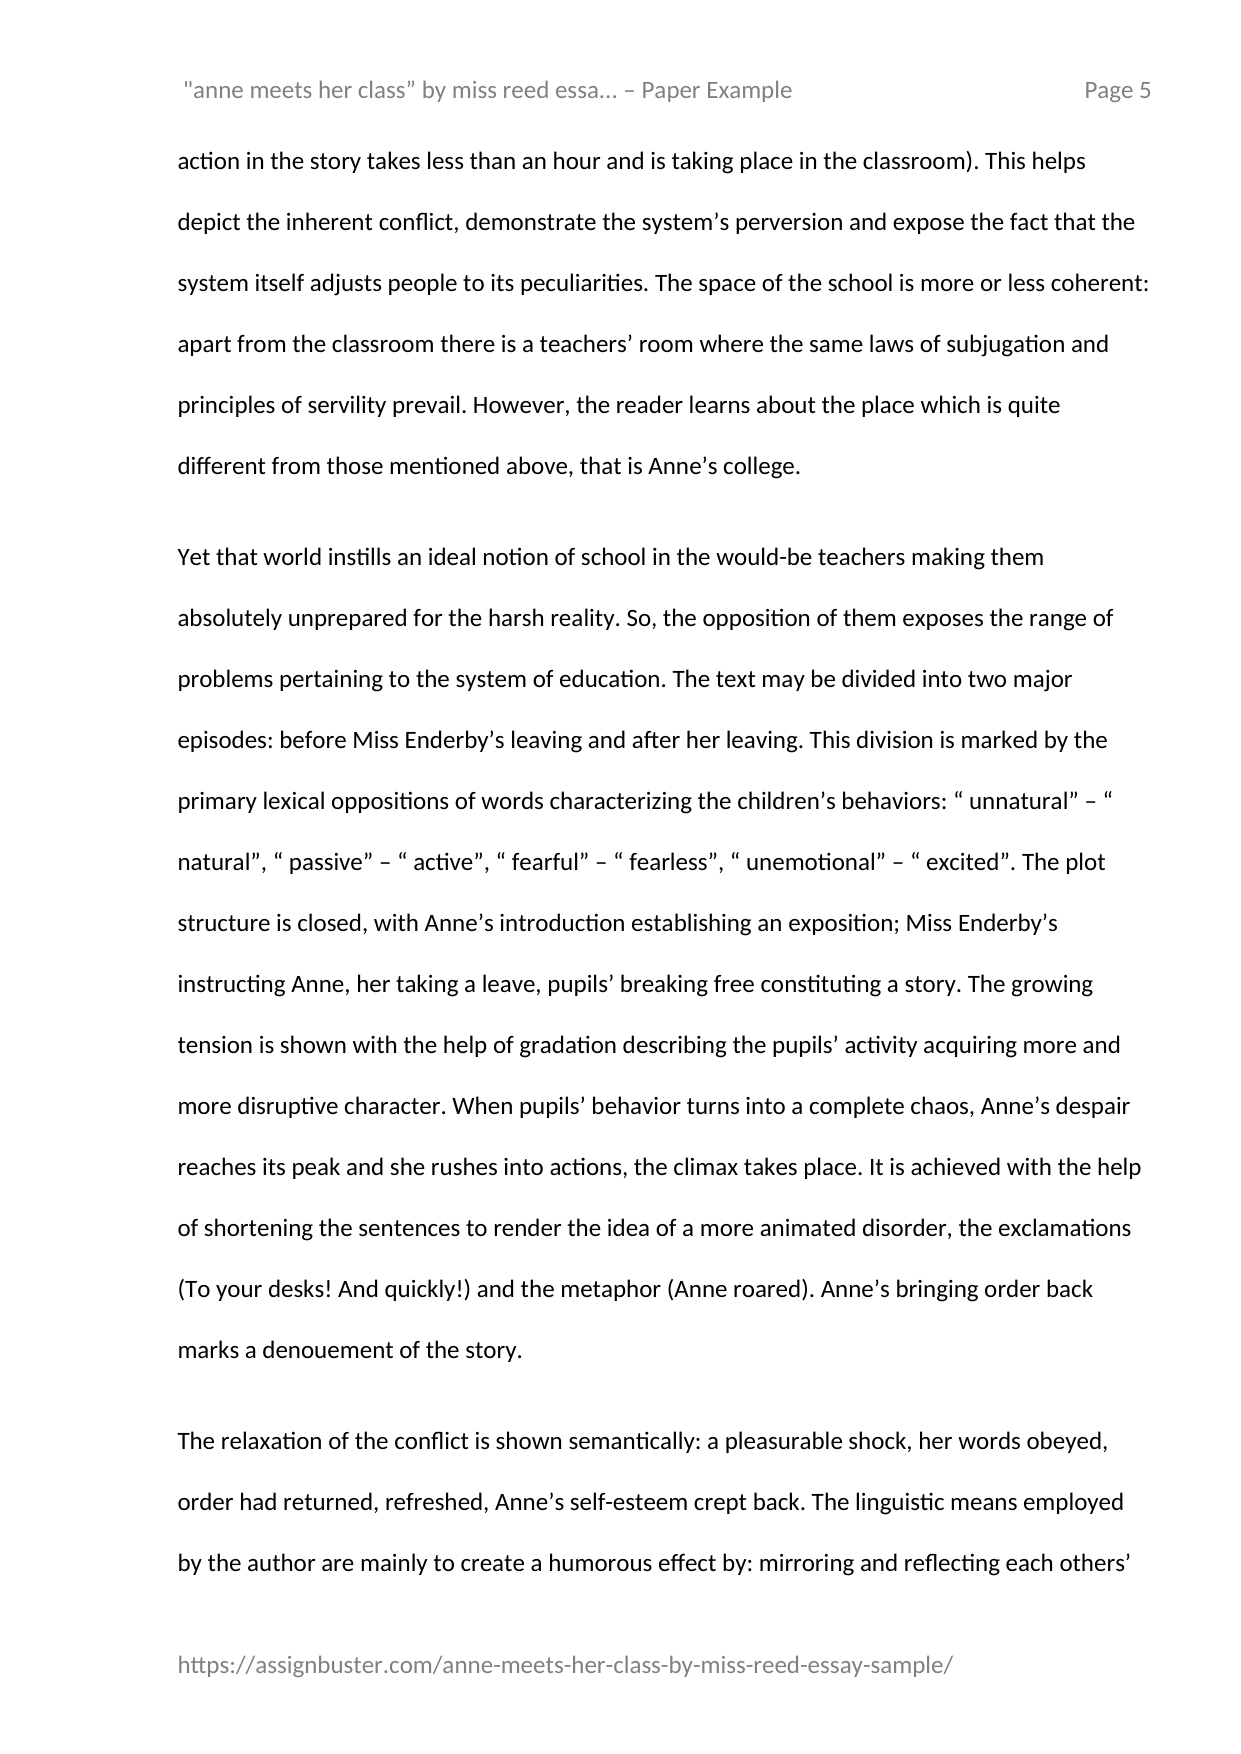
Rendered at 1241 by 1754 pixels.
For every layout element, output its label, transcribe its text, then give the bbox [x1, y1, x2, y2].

text Yet that world instills an ideal notion of school in the would-be teachers making them absolutely unprepared for the harsh reality. So, the opposition of them exposes the range of problems pertaining to the system of education. The text may be divided into two major episodes: before Miss Enderby’s leaving and after her leaving. This division is marked by the primary lexical oppositions of words characterizing the children’s behaviors: “ unnatural” – “ natural”, “ passive” – “ active”, “ fearful” – “ fearless”, “ unemotional” – “ excited”. The plot structure is closed, with Anne’s introduction establishing an exposition; Miss Enderby’s instructing Anne, her taking a leave, pupils’ breaking free constituting a story. The growing tension is shown with the help of gradation describing the pupils’ activity acquiring more and more disruptive character. When pupils’ behavior turns into a complete chaos, Anne’s despair reaches its peak and she rushes into actions, the climax takes place. It is achieved with the help of shortening the sentences to render the idea of a more animated disorder, the exclamations (To your desks! And quickly!) and the metaphor (Anne roared). Anne’s bringing order back marks a denouement of the story. [177, 541, 1152, 1365]
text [177, 145, 1152, 481]
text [177, 1425, 1152, 1577]
